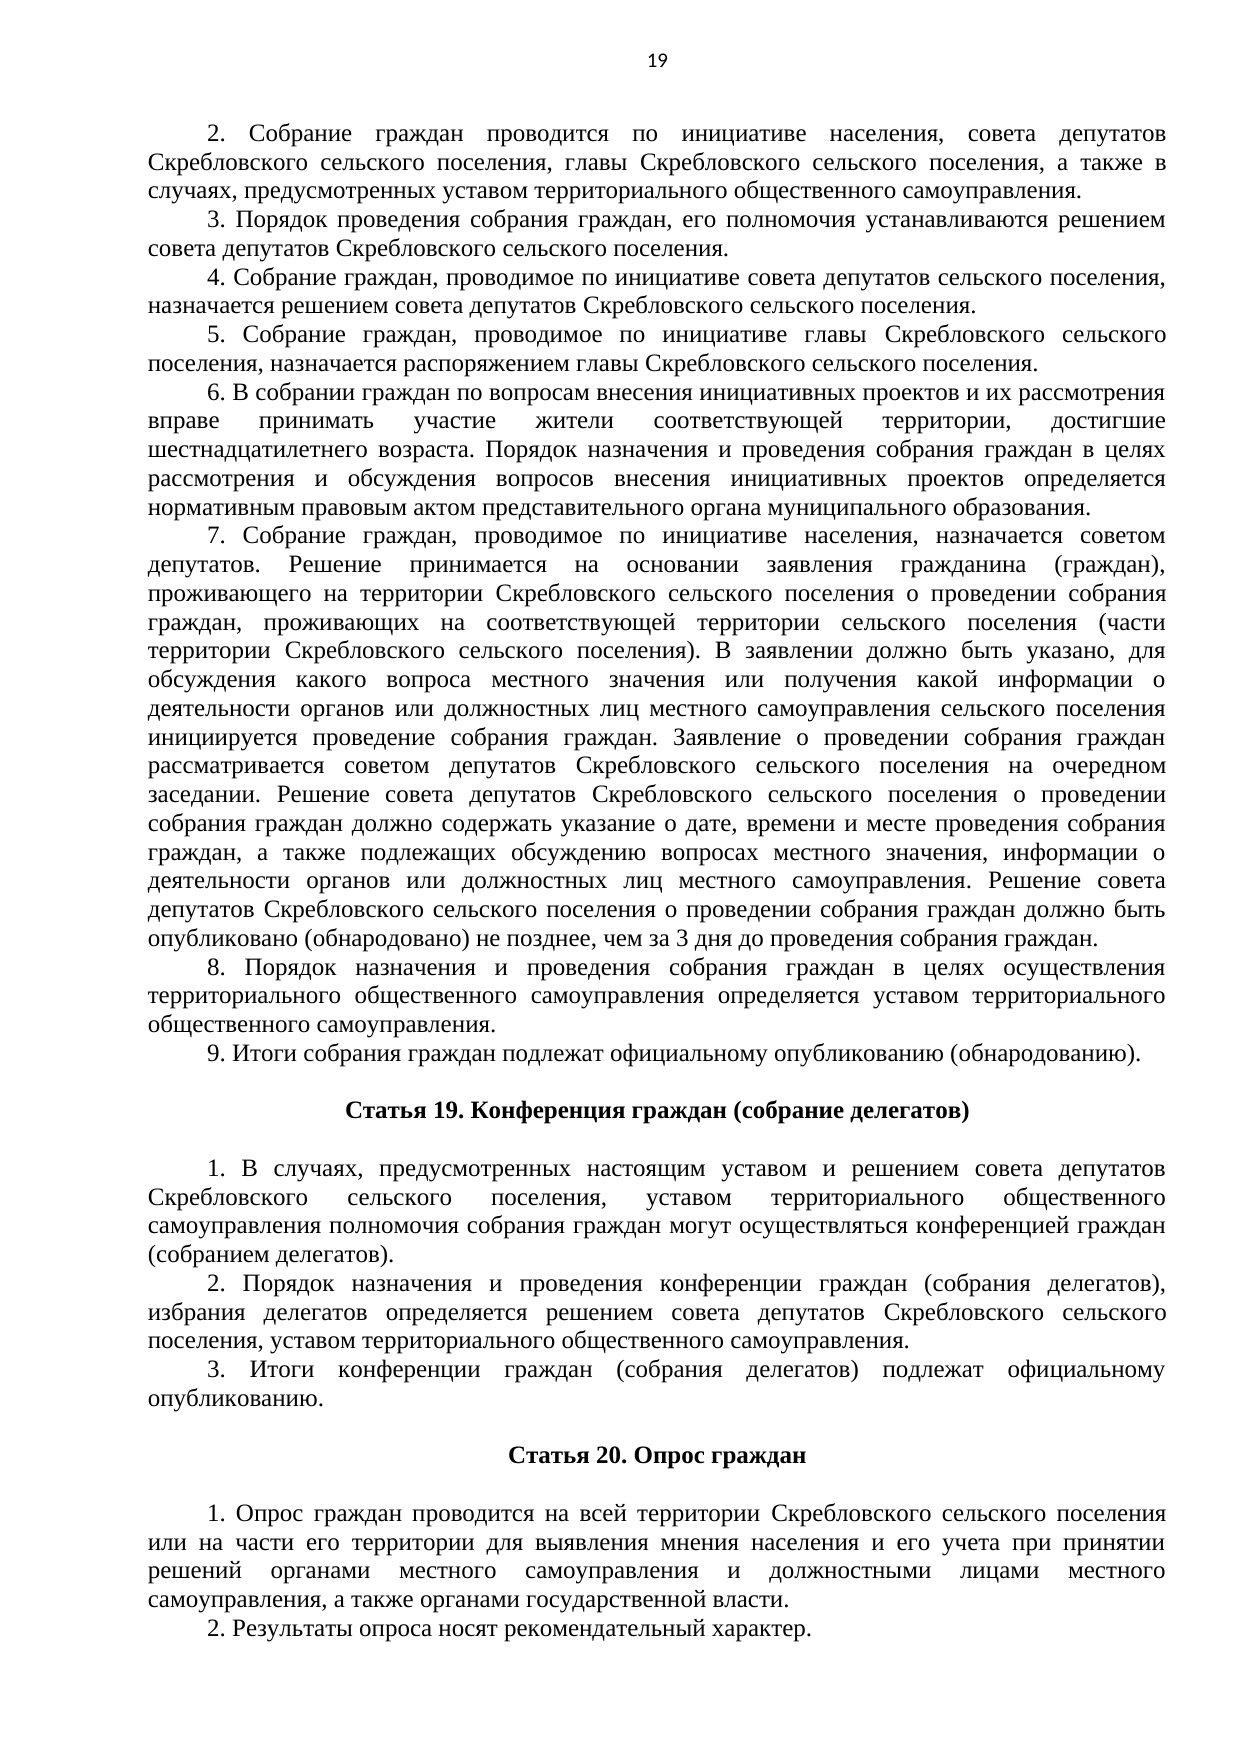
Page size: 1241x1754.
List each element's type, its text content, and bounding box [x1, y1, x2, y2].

text 9. Итоги собрания граждан подлежат официальному опубликованию (обнародованию). [148, 1038, 1167, 1067]
text 6. В собрании граждан по вопросам внесения инициативных проектов и их рассмотрения вправе принимать участие жители соответствующей территории, достигшие шестнадцатилетнего возраста. Порядок назначения и проведения собрания граждан в целях рассмотрения и обсуждения вопросов внесения инициативных проектов определяется нормативным правовым актом представительного органа муниципального образования. [148, 377, 1167, 521]
text 2. Порядок назначения и проведения конференции граждан (собрания делегатов), избрания делегатов определяется решением совета депутатов Скребловского сельского поселения, уставом территориального общественного самоуправления. [148, 1268, 1167, 1354]
subtitle Статья 19. Конференция граждан (собрание делегатов) [148, 1096, 1167, 1124]
text 2. Результаты опроса носят рекомендательный характер. [148, 1613, 1167, 1642]
text 2. Собрание граждан проводится по инициативе населения, совета депутатов Скребловского сельского поселения, главы Скребловского сельского поселения, а также в случаях, предусмотренных уставом территориального общественного самоуправления. [148, 118, 1167, 204]
text 3. Порядок проведения собрания граждан, его полномочия устанавливаются решением совета депутатов Скребловского сельского поселения. [148, 204, 1167, 262]
text 4. Собрание граждан, проводимое по инициативе совета депутатов сельского поселения, назначается решением совета депутатов Скребловского сельского поселения. [148, 262, 1167, 319]
text 7. Собрание граждан, проводимое по инициативе населения, назначается советом депутатов. Решение принимается на основании заявления гражданина (граждан), проживающего на территории Скребловского сельского поселения о проведении собрания граждан, проживающих на соответствующей территории сельского поселения (части территории Скребловского сельского поселения). В заявлении должно быть указано, для обсуждения какого вопроса местного значения или получения какой информации о деятельности органов или должностных лиц местного самоуправления сельского поселения инициируется проведение собрания граждан. Заявление о проведении собрания граждан рассматривается советом депутатов Скребловского сельского поселения на очередном заседании. Решение совета депутатов Скребловского сельского поселения о проведении собрания граждан должно содержать указание о дате, времени и месте проведения собрания граждан, а также подлежащих обсуждению вопросах местного значения, информации о деятельности органов или должностных лиц местного самоуправления. Решение совета депутатов Скребловского сельского поселения о проведении собрания граждан должно быть опубликовано (обнародовано) не позднее, чем за 3 дня до проведения собрания граждан. [148, 521, 1167, 952]
subtitle Статья 20. Опрос граждан [148, 1441, 1167, 1469]
text 8. Порядок назначения и проведения собрания граждан в целях осуществления территориального общественного самоуправления определяется уставом территориального общественного самоуправления. [148, 952, 1167, 1038]
text 1. В случаях, предусмотренных настоящим уставом и решением совета депутатов Скребловского сельского поселения, уставом территориального общественного самоуправления полномочия собрания граждан могут осуществляться конференцией граждан (собранием делегатов). [148, 1153, 1167, 1268]
text 1. Опрос граждан проводится на всей территории Скребловского сельского поселения или на части его территории для выявления мнения населения и его учета при принятии решений органами местного самоуправления и должностными лицами местного самоуправления, а также органами государственной власти. [148, 1498, 1167, 1613]
text 3. Итоги конференции граждан (собрания делегатов) подлежат официальному опубликованию. [148, 1354, 1167, 1412]
text 5. Собрание граждан, проводимое по инициативе главы Скребловского сельского поселения, назначается распоряжением главы Скребловского сельского поселения. [148, 319, 1167, 377]
